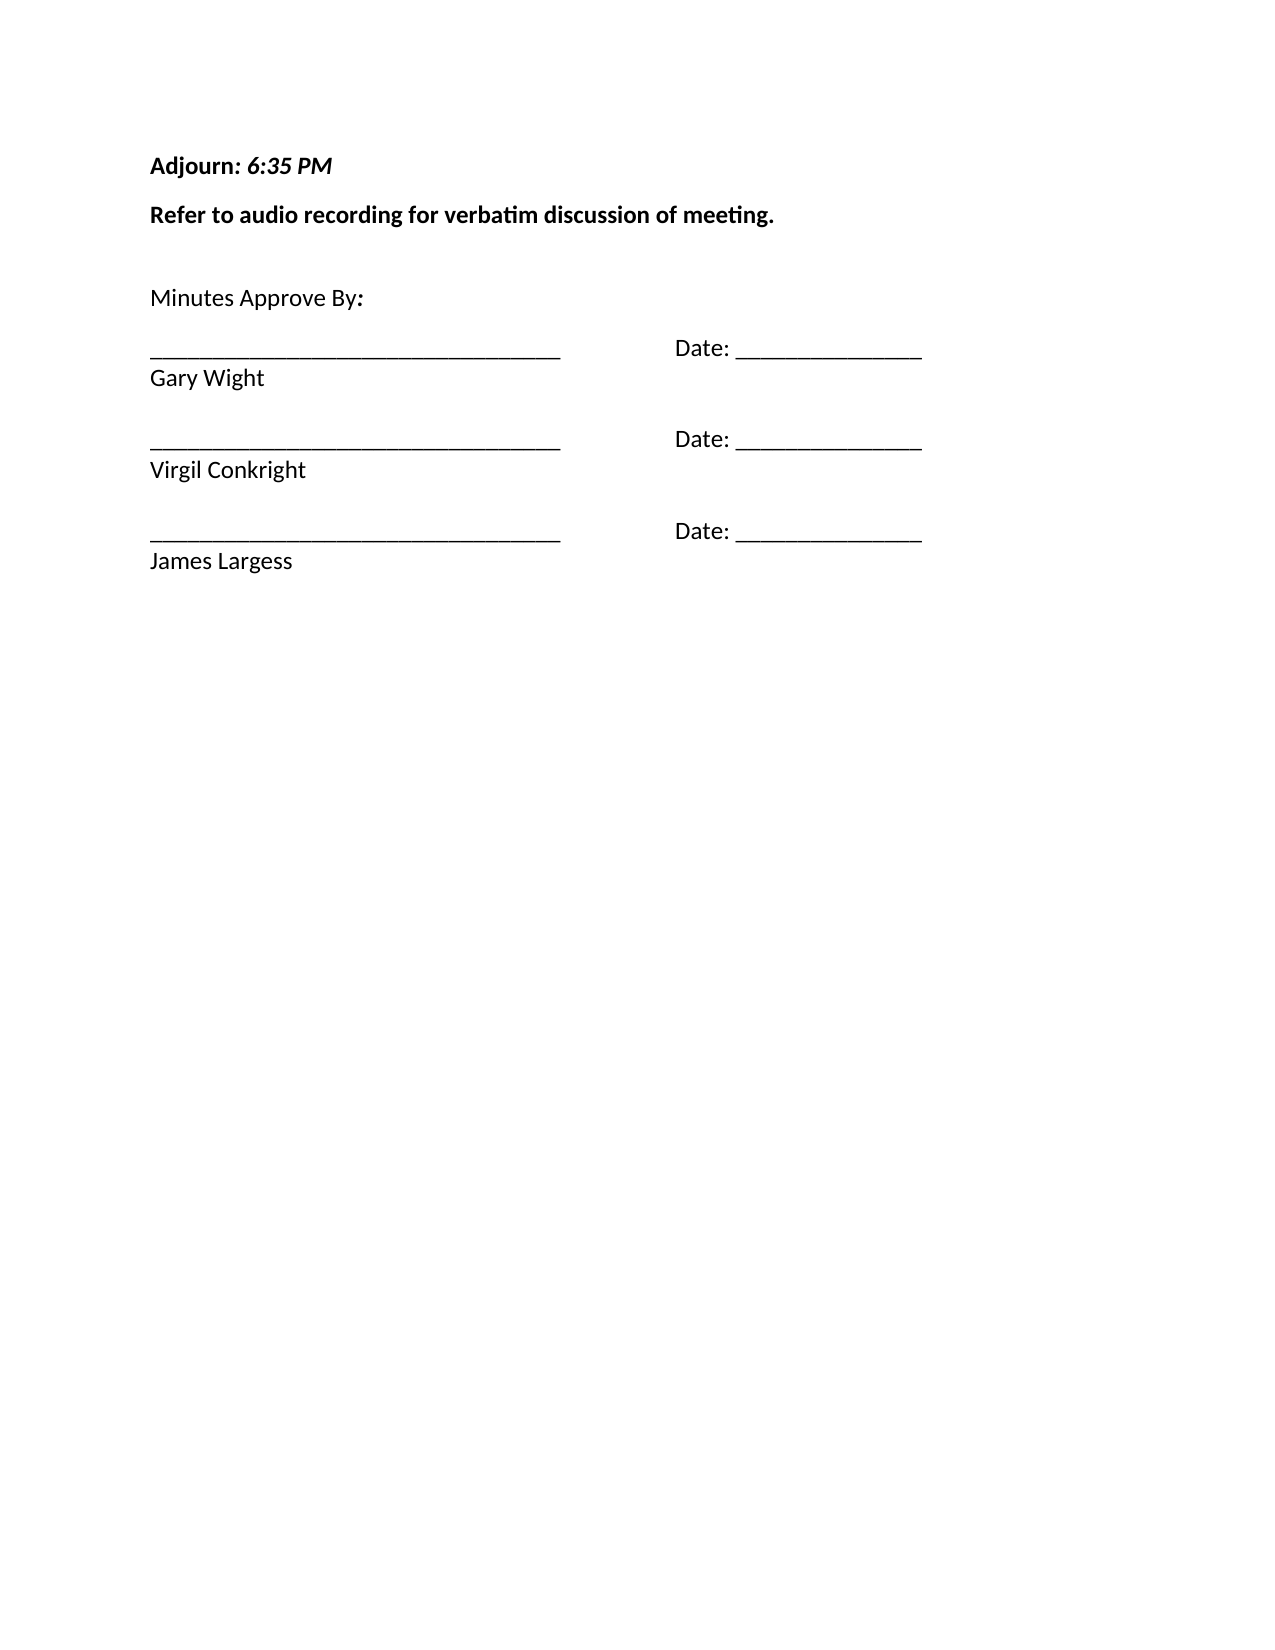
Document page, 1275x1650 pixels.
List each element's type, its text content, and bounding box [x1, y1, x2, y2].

text Virgil Conkright [150, 454, 1125, 484]
text James Largess [150, 545, 1125, 576]
text Gary Wight [150, 362, 1125, 393]
text _________________________________ Date: _______________ [150, 515, 1125, 545]
text _________________________________ Date: _______________ [150, 423, 1125, 454]
text Adjourn: 6:35 PM [150, 150, 1125, 181]
text _________________________________ Date: _______________ [150, 332, 1125, 362]
text Minutes Approve By: [150, 282, 1125, 313]
text Refer to audio recording for verbatim discussion of meeting. [150, 199, 1125, 230]
